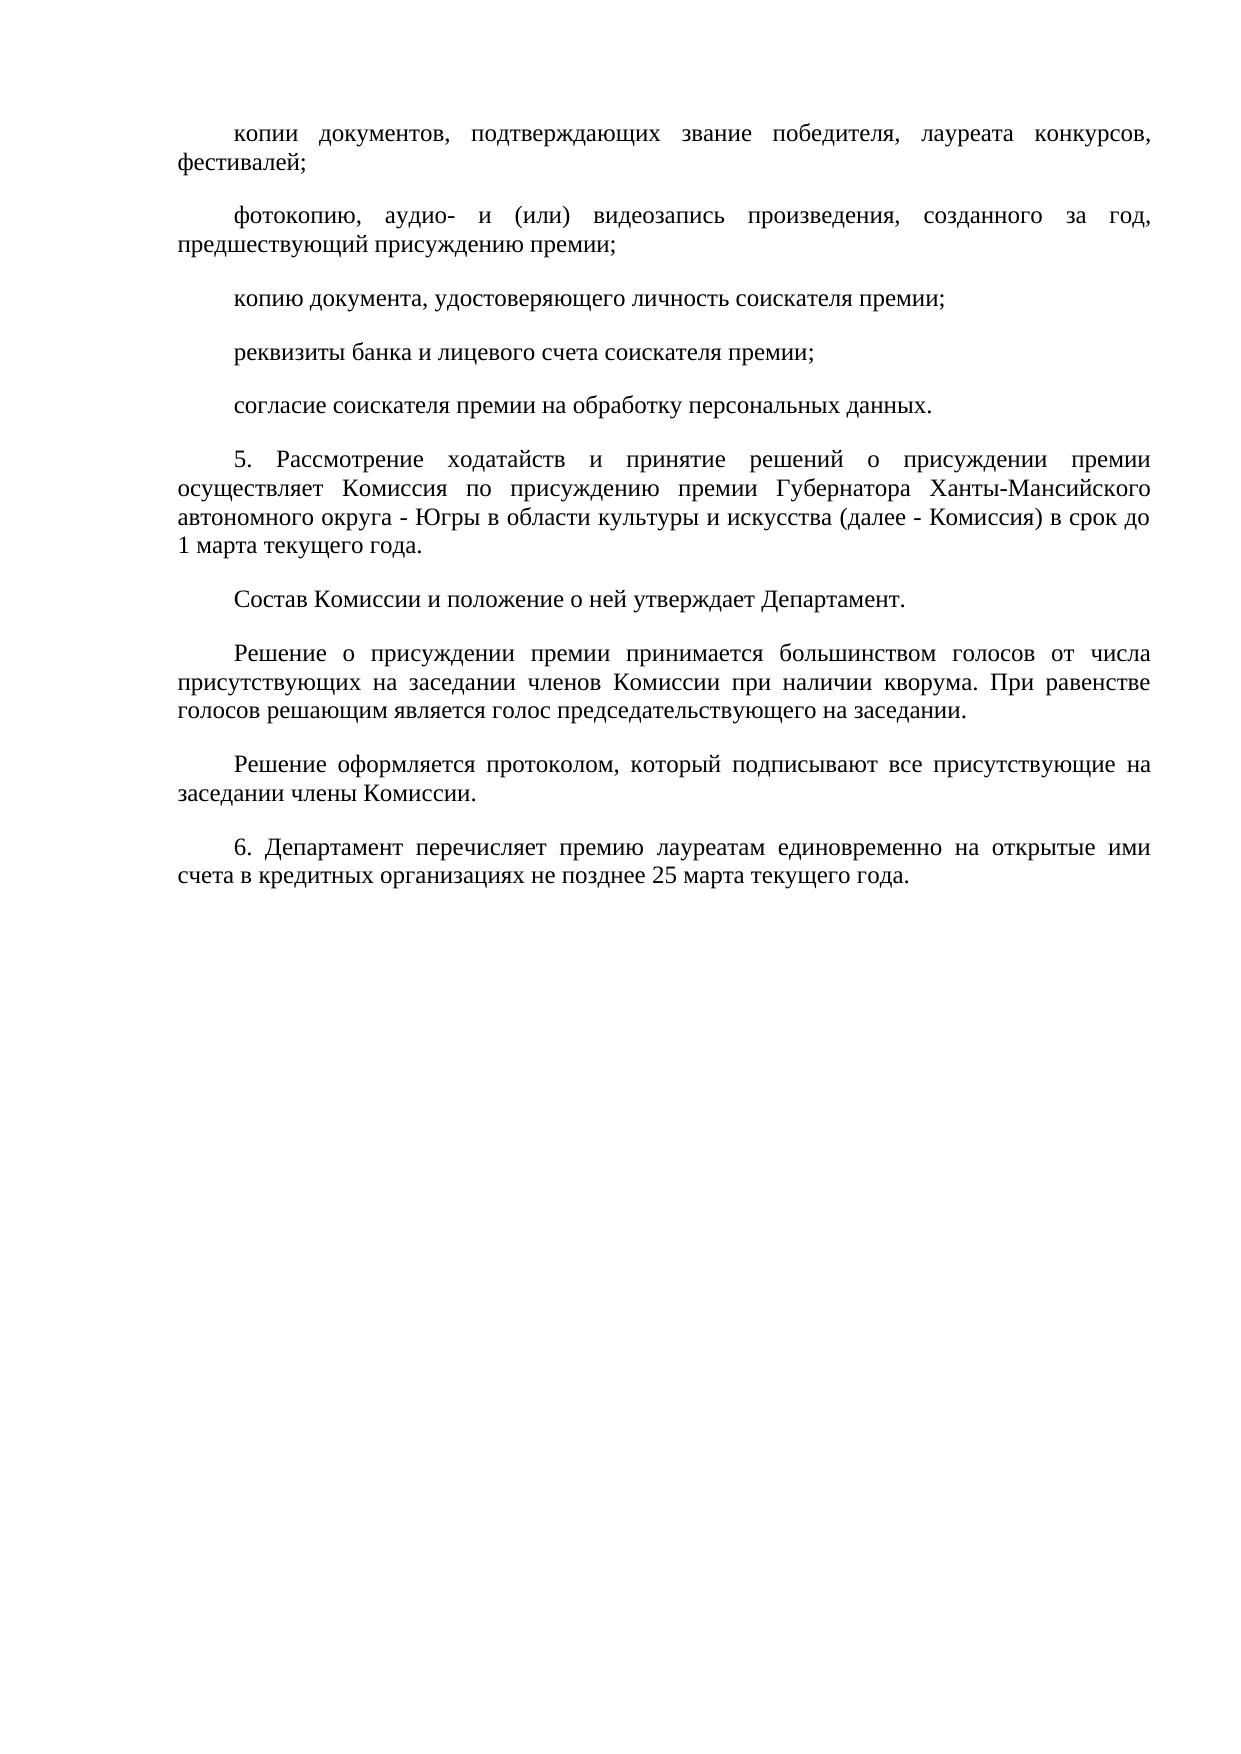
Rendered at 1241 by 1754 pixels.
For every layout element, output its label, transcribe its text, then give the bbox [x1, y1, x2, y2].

text копию документа, удостоверяющего личность соискателя премии; [177, 283, 1152, 312]
text согласие соискателя премии на обработку персональных данных. [177, 391, 1152, 419]
text фотокопию, аудио- и (или) видеозапись произведения, созданного за год, предшествующий присуждению премии; [177, 201, 1152, 258]
text 6. Департамент перечисляет премию лауреатам единовременно на открытые ими счета в кредитных организациях не позднее 25 марта текущего года. [177, 832, 1152, 889]
text Состав Комиссии и положение о ней утверждает Департамент. [177, 584, 1152, 613]
text 5. Рассмотрение ходатайств и принятие решений о присуждении премии осуществляет Комиссия по присуждению премии Губернатора Ханты-Мансийского автономного округа - Югры в области культуры и искусства (далее - Комиссия) в срок до 1 марта текущего года. [177, 444, 1152, 559]
text Решение оформляется протоколом, который подписывают все присутствующие на заседании члены Комиссии. [177, 749, 1152, 807]
text Решение о присуждении премии принимается большинством голосов от числа присутствующих на заседании членов Комиссии при наличии кворума. При равенстве голосов решающим является голос председательствующего на заседании. [177, 638, 1152, 724]
text реквизиты банка и лицевого счета соискателя премии; [177, 337, 1152, 366]
text копии документов, подтверждающих звание победителя, лауреата конкурсов, фестивалей; [177, 118, 1152, 176]
